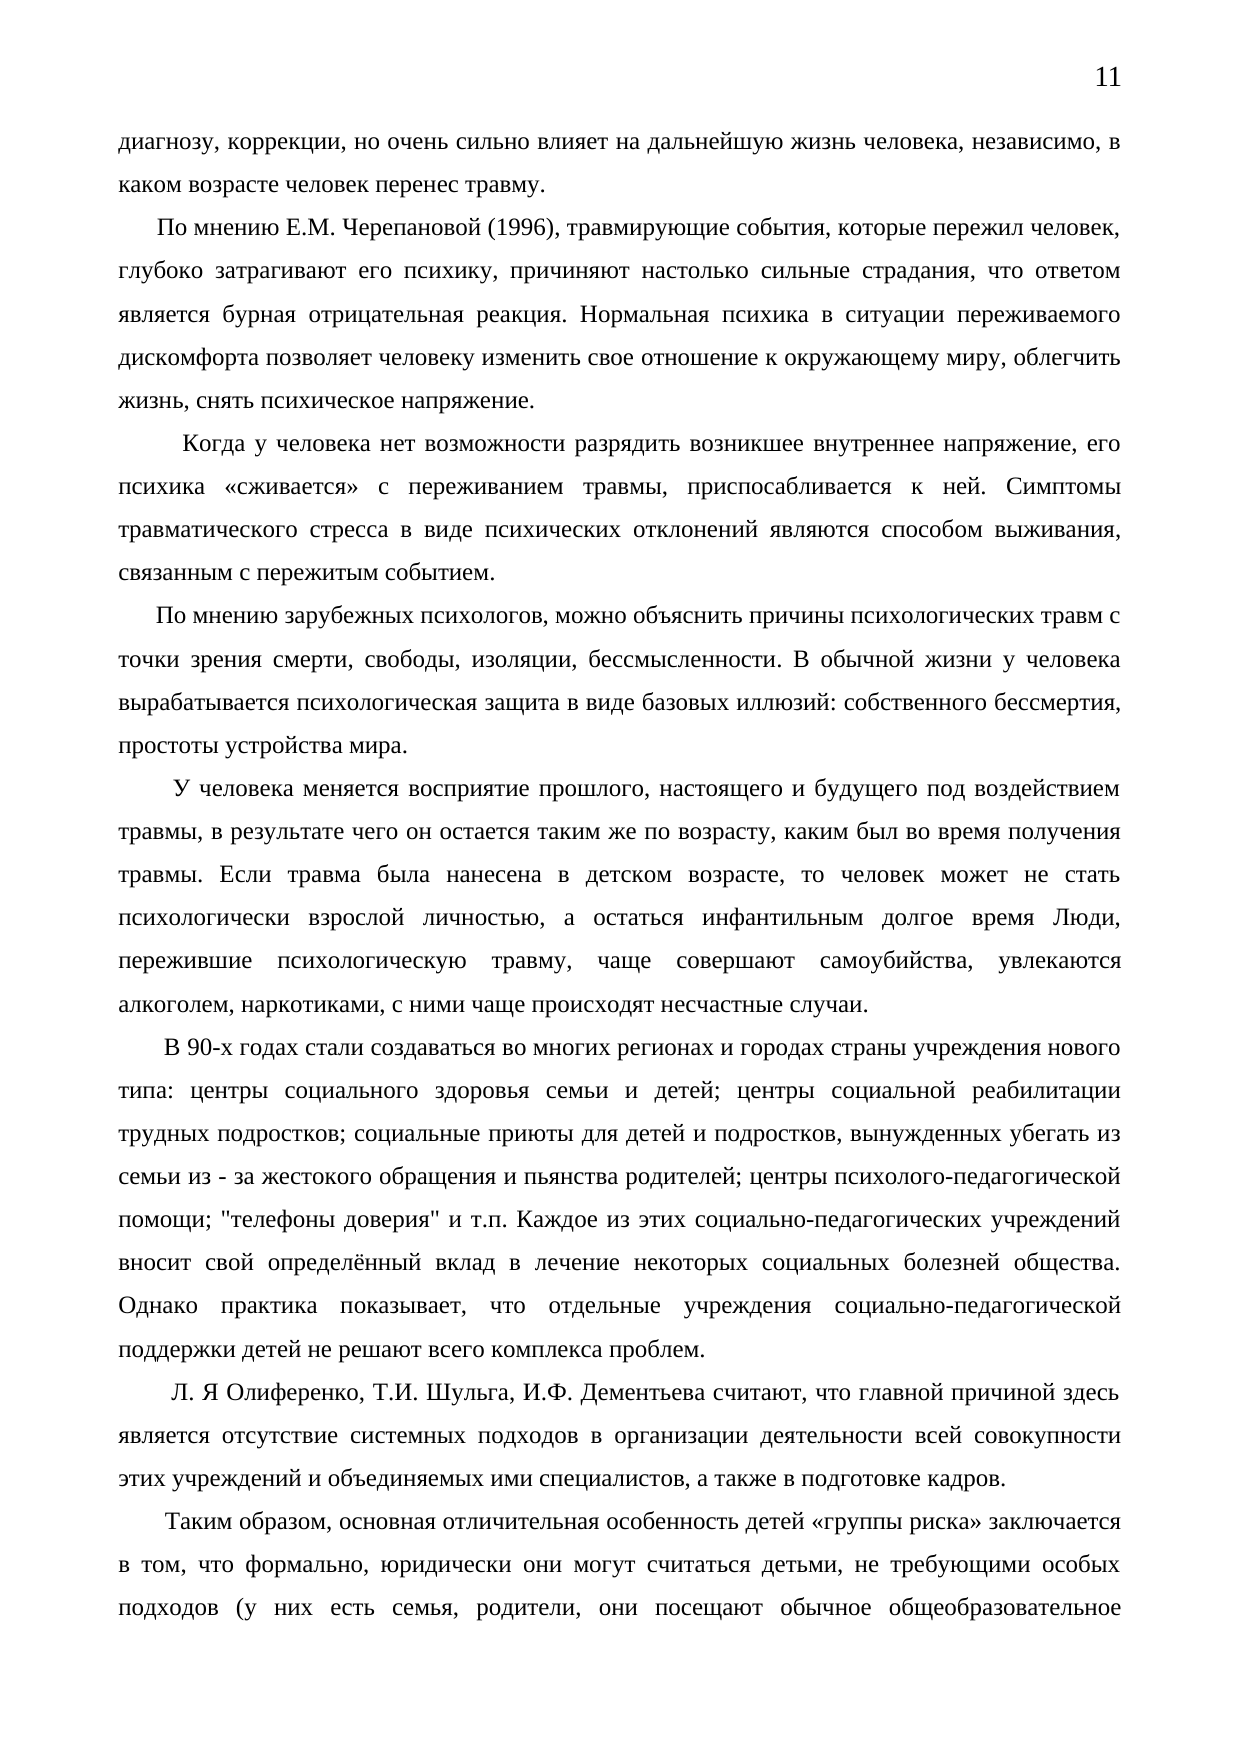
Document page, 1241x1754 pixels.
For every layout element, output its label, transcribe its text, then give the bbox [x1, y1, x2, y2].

text У человека меняется восприятие прошлого, настоящего и будущего под воздействием травмы, в результате чего он остается таким же по возрасту, каким был во время получения травмы. Если травма была нанесена в детском возрасте, то человек может не стать психологически взрослой личностью, а остаться инфантильным долгое время Люди, пережившие психологическую травму, чаще совершают самоубийства, увлекаются алкоголем, наркотиками, с ними чаще происходят несчастные случаи. [118, 773, 1122, 1017]
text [118, 1506, 1122, 1621]
text По мнению зарубежных психологов, можно объяснить причины психологических травм с точки зрения смерти, свободы, изоляции, бессмысленности. В обычной жизни у человека вырабатывается психологическая защита в виде базовых иллюзий: собственного бессмертия, простоты устройства мира. [118, 601, 1122, 759]
text По мнению Е.М. Черепановой (1996), травмирующие события, которые пережил человек, глубоко затрагивают его психику, причиняют настолько сильные страдания, что ответом является бурная отрицательная реакция. Нормальная психика в ситуации переживаемого дискомфорта позволяет человеку изменить свое отношение к окружающему миру, облегчить жизнь, снять психическое напряжение. [118, 212, 1122, 414]
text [118, 126, 1122, 198]
text Когда у человека нет возможности разрядить возникшее внутреннее напряжение, его психика «сживается» с переживанием травмы, приспосабливается к ней. Симптомы травматического стресса в виде психических отклонений являются способом выживания, связанным с пережитым событием. [118, 428, 1122, 586]
text В 90-х годах стали создаваться во многих регионах и городах страны учреждения нового типа: центры социального здоровья семьи и детей; центры социальной реабилитации трудных подростков; социальные приюты для детей и подростков, вынужденных убегать из семьи из - за жестокого обращения и пьянства родителей; центры психолого-педагогической помощи; "телефоны доверия" и т.п. Каждое из этих социально-педагогических учреждений вносит свой определённый вклад в лечение некоторых социальных болезней общества. Однако практика показывает, что отдельные учреждения социально-педагогической поддержки детей не решают всего комплекса проблем. [118, 1032, 1122, 1362]
text Л. Я Олиференко, Т.И. Шульга, И.Ф. Дементьева считают, что главной причиной здесь является отсутствие системных подходов в организации деятельности всей совокупности этих учреждений и объединяемых ими специалистов, а также в подготовке кадров. [118, 1377, 1122, 1492]
